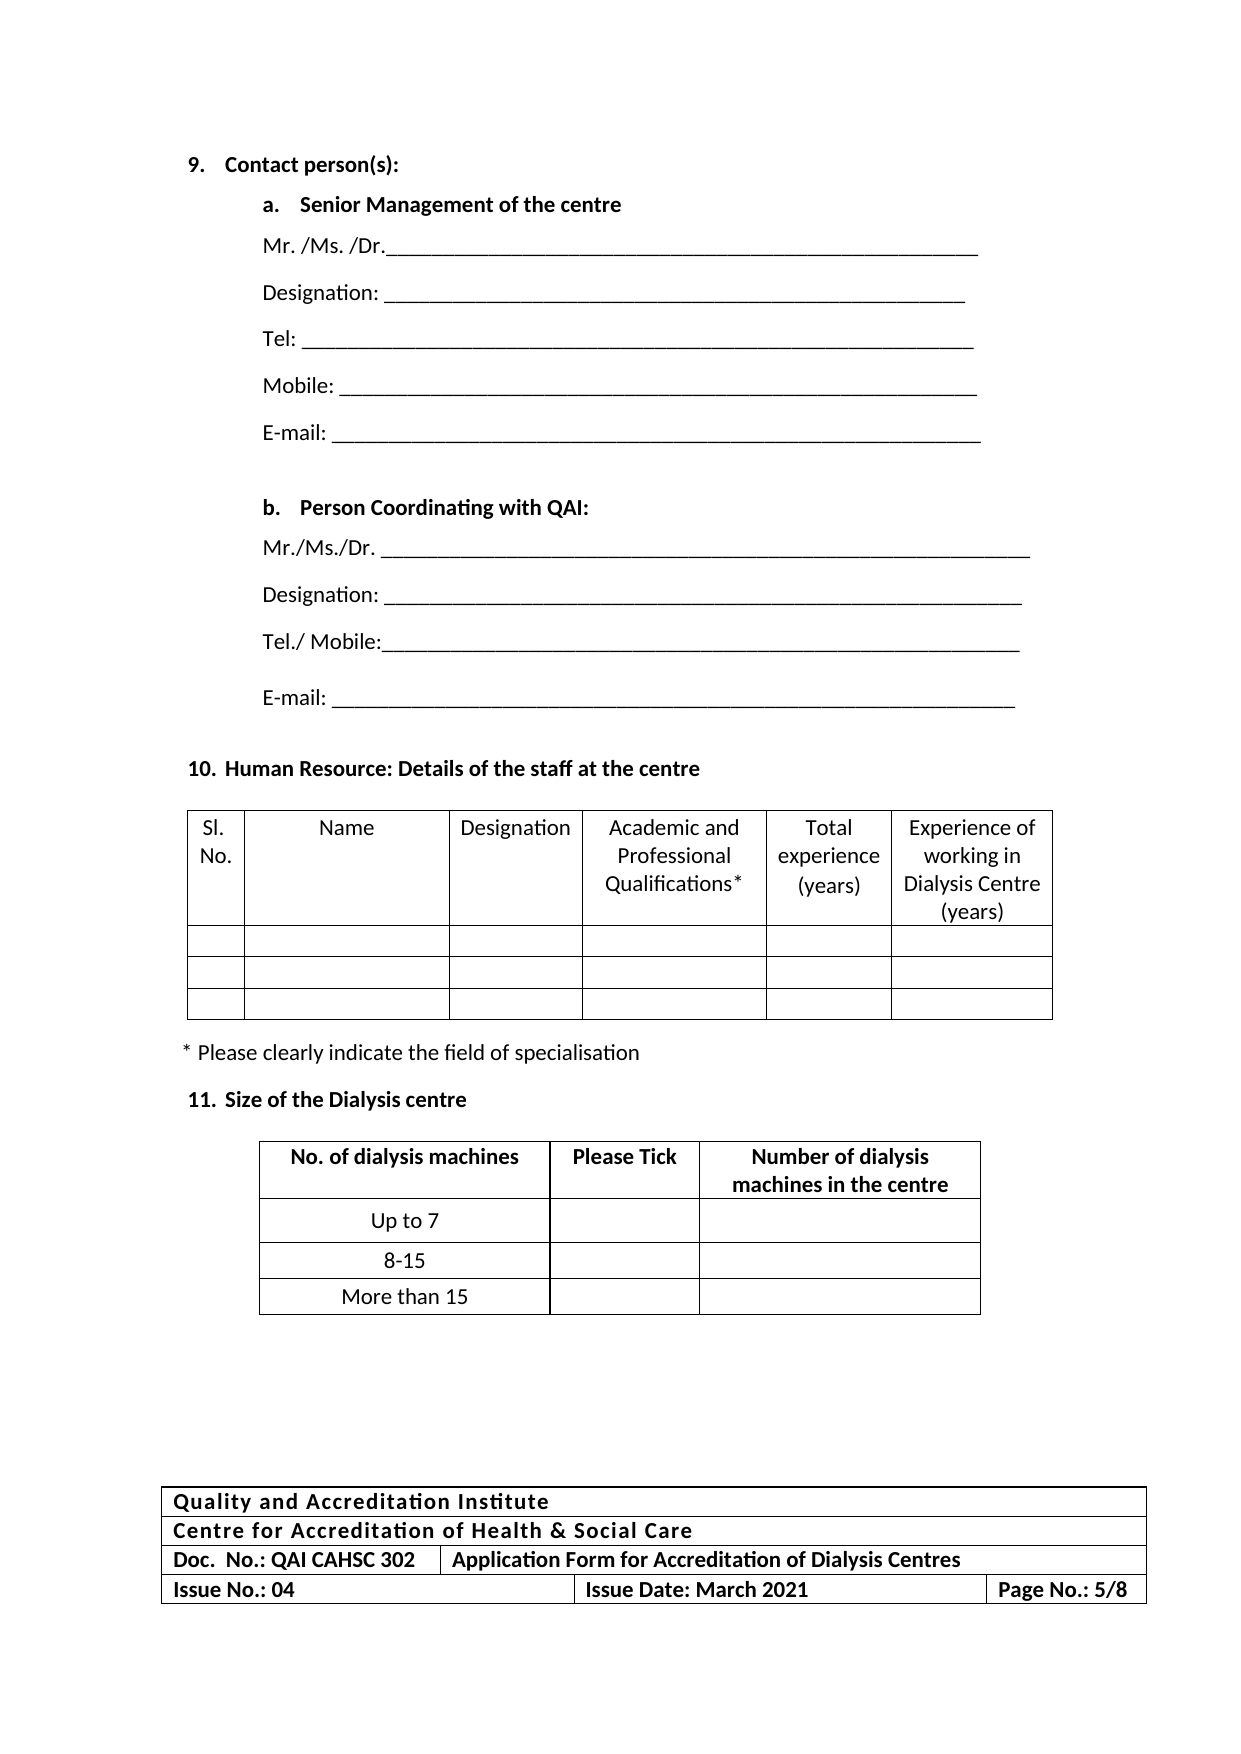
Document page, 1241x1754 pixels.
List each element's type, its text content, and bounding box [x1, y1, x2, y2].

table_cell [767, 957, 891, 987]
list Size of the Dialysis centre [187, 1085, 1090, 1113]
text * Please clearly indicate the field of specialisation [150, 1038, 1090, 1066]
table_cell [892, 989, 1052, 1018]
table_cell [551, 1243, 699, 1278]
table_header Please Tick [551, 1142, 699, 1198]
table_cell [188, 957, 244, 987]
table_header Academic and Professional Qualifications* [583, 811, 766, 925]
table_cell [245, 926, 449, 956]
table_cell [188, 989, 244, 1018]
list Human Resource: Details of the staff at the centre [187, 754, 1090, 782]
table_header Designation [450, 811, 582, 925]
table_cell 8-15 [260, 1243, 549, 1278]
table_cell [188, 926, 244, 956]
table_cell [450, 926, 582, 956]
table_header No. of dialysis machines [260, 1142, 549, 1198]
table_cell [583, 926, 766, 956]
table_cell [767, 989, 891, 1018]
table_cell [450, 989, 582, 1018]
text E-mail: _________________________________________________________ [187, 418, 1090, 446]
table_cell [892, 926, 1052, 956]
text Mr./Ms./Dr. _________________________________________________________ [187, 533, 1090, 561]
table_cell [700, 1199, 980, 1242]
list Senior Management of the centre [262, 191, 1090, 218]
table_header Total experience (years) [767, 811, 891, 925]
table_header Sl. No. [188, 811, 244, 925]
table_header Number of dialysis machines in the centre [700, 1142, 980, 1198]
table_cell [892, 957, 1052, 987]
list Person Coordinating with QAI: [262, 493, 1090, 521]
table_cell [700, 1279, 980, 1314]
table_cell [551, 1199, 699, 1242]
table_header Experience of working in Dialysis Centre (years) [892, 811, 1052, 925]
table_cell More than 15 [260, 1279, 549, 1314]
text Tel./ Mobile:________________________________________________________ E-mail: ____________________________________________________________ [262, 627, 1090, 735]
table_cell [245, 989, 449, 1018]
text Mobile: ________________________________________________________ [187, 371, 1090, 399]
table_cell [551, 1279, 699, 1314]
table_cell [767, 926, 891, 956]
table_cell Up to 7 [260, 1199, 549, 1242]
text Designation: ___________________________________________________ [187, 278, 1090, 306]
text Mr. /Ms. /Dr.____________________________________________________ [187, 231, 1090, 259]
text Tel: ___________________________________________________________ [187, 324, 1090, 353]
text Designation: ________________________________________________________ [187, 580, 1090, 608]
table_header Name [245, 811, 449, 925]
table_cell [583, 989, 766, 1018]
table_cell [700, 1243, 980, 1278]
table_cell [450, 957, 582, 987]
table_cell [245, 957, 449, 987]
list Contact person(s): [187, 150, 1090, 178]
table_cell [583, 957, 766, 987]
